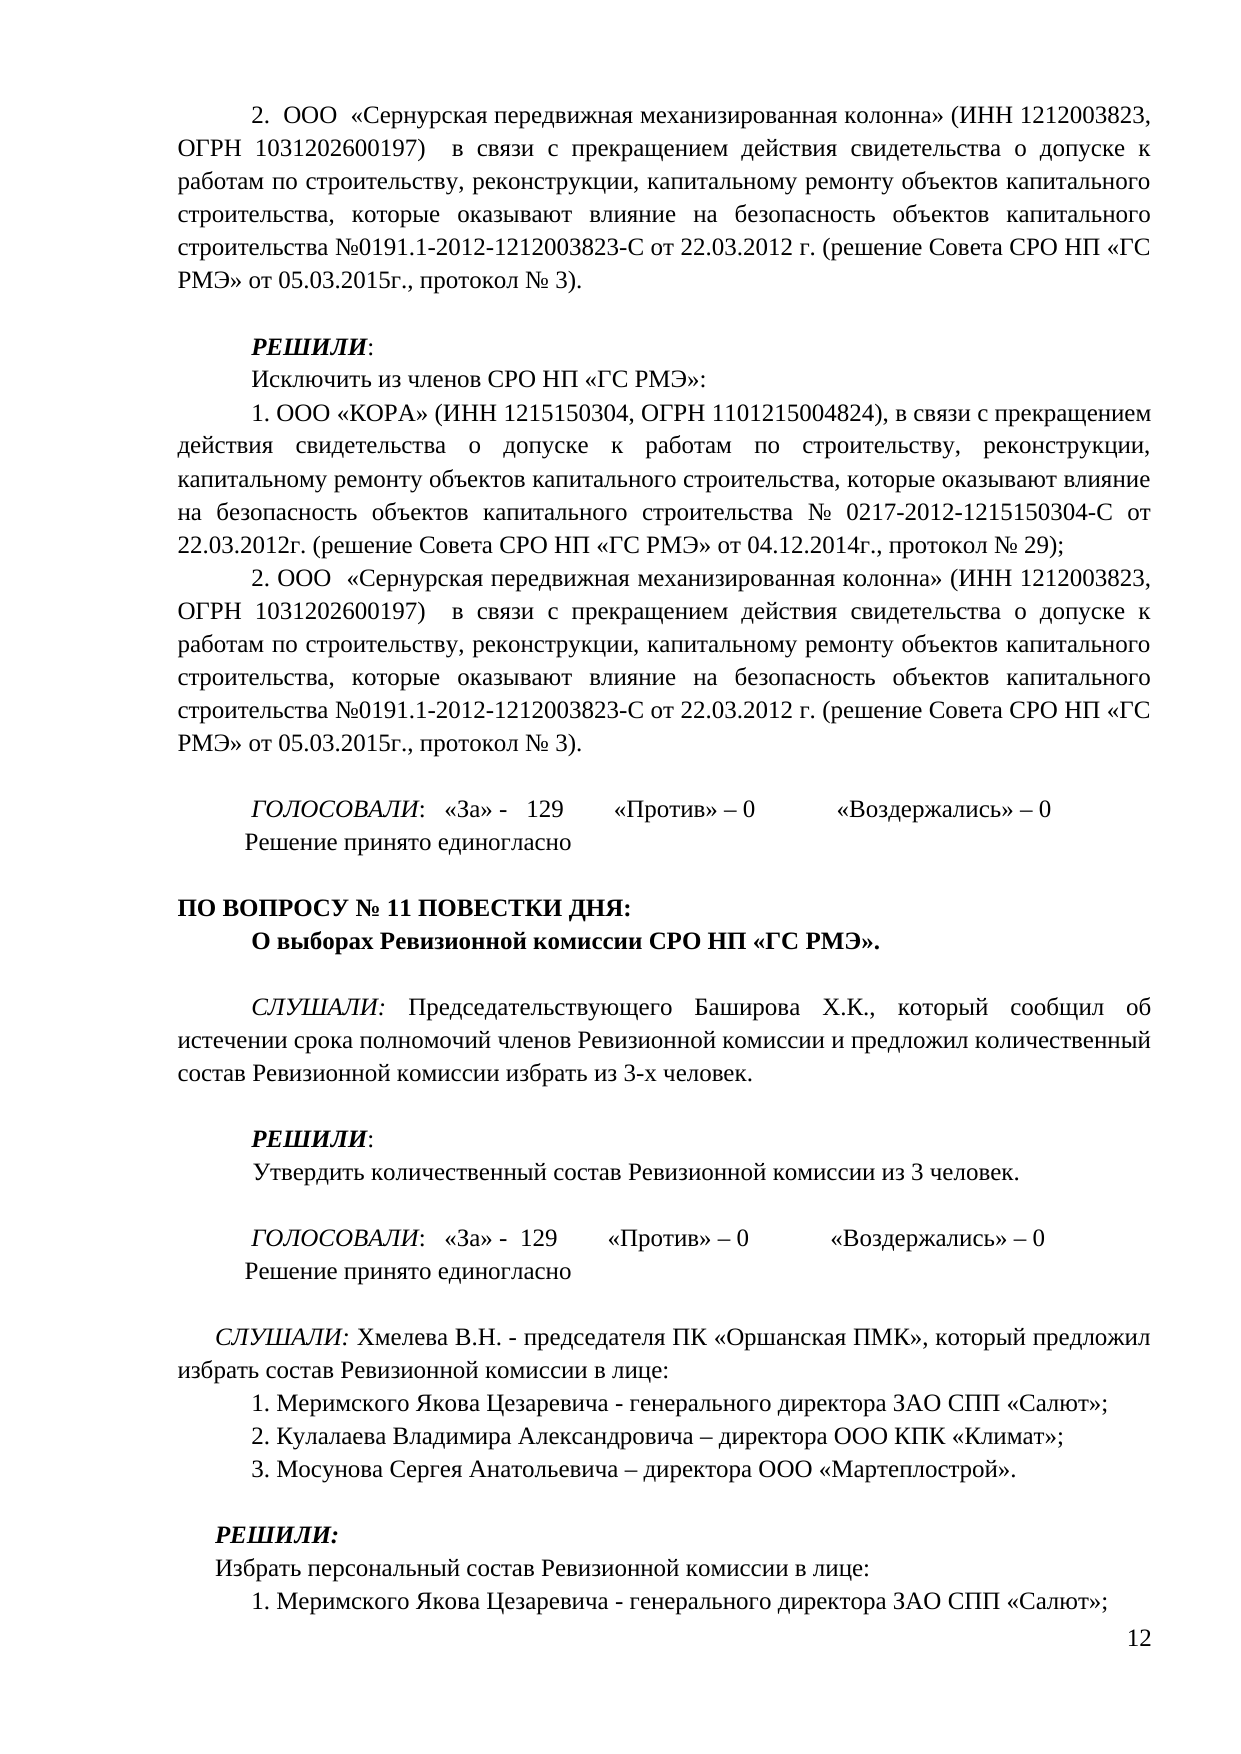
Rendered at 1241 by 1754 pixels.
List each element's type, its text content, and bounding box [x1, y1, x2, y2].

text СЛУШАЛИ: Председательствующего Баширова Х.К., который сообщил об истечении срока полномочий членов Ревизионной комиссии и предложил количественный состав Ревизионной комиссии избрать из 3-х человек. [177, 992, 1152, 1087]
text 2. Кулалаева Владимира Александровича – директора ООО КПК «Климат»; [177, 1421, 1152, 1450]
text Избрать персональный состав Ревизионной комиссии в лице: [177, 1553, 1152, 1582]
text РЕШИЛИ: [177, 1124, 1152, 1153]
list Утвердить количественный состав Ревизионной комиссии из 3 человек. [252, 1157, 1152, 1186]
text 1. Меримского Якова Цезаревича - генерального директора ЗАО СПП «Салют»; [177, 1586, 1152, 1615]
text Решение принято единогласно [177, 827, 1152, 856]
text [177, 1454, 1152, 1483]
text Решение принято единогласно [177, 1256, 1152, 1285]
text РЕШИЛИ: [177, 332, 1152, 360]
text РЕШИЛИ: [177, 1520, 1152, 1549]
text ГОЛОСОВАЛИ: «За» - 129 «Против» – 0 «Воздержались» – 0 [177, 794, 1152, 823]
text ГОЛОСОВАЛИ: «За» - 129 «Против» – 0 «Воздержались» – 0 [177, 1223, 1152, 1252]
text 2. ООО «Сернурская передвижная механизированная колонна» (ИНН 1212003823, ОГРН 1031202600197) в связи с прекращением действия свидетельства о допуске к работам по строительству, реконструкции, капитальному ремонту объектов капитального строительства, которые оказывают влияние на безопасность объектов капитального строительства №0191.1-2012-1212003823-С от 22.03.2012 г. (решение Совета СРО НП «ГС РМЭ» от 05.03.2015г., протокол № 3). [177, 563, 1152, 757]
text О выборах Ревизионной комиссии СРО НП «ГС РМЭ». [177, 926, 1152, 955]
text ПО ВОПРОСУ № 11 ПОВЕСТКИ ДНЯ: [177, 893, 1152, 922]
text СЛУШАЛИ: Хмелева В.Н. - председателя ПК «Оршанская ПМК», который предложил избрать состав Ревизионной комиссии в лице: [177, 1322, 1152, 1384]
text 1. Меримского Якова Цезаревича - генерального директора ЗАО СПП «Салют»; [177, 1388, 1152, 1417]
text Исключить из членов СРО НП «ГС РМЭ»: [177, 364, 1152, 393]
text 2. ООО «Сернурская передвижная механизированная колонна» (ИНН 1212003823, ОГРН 1031202600197) в связи с прекращением действия свидетельства о допуске к работам по строительству, реконструкции, капитальному ремонту объектов капитального строительства, которые оказывают влияние на безопасность объектов капитального строительства №0191.1-2012-1212003823-С от 22.03.2012 г. (решение Совета СРО НП «ГС РМЭ» от 05.03.2015г., протокол № 3). [177, 100, 1152, 294]
